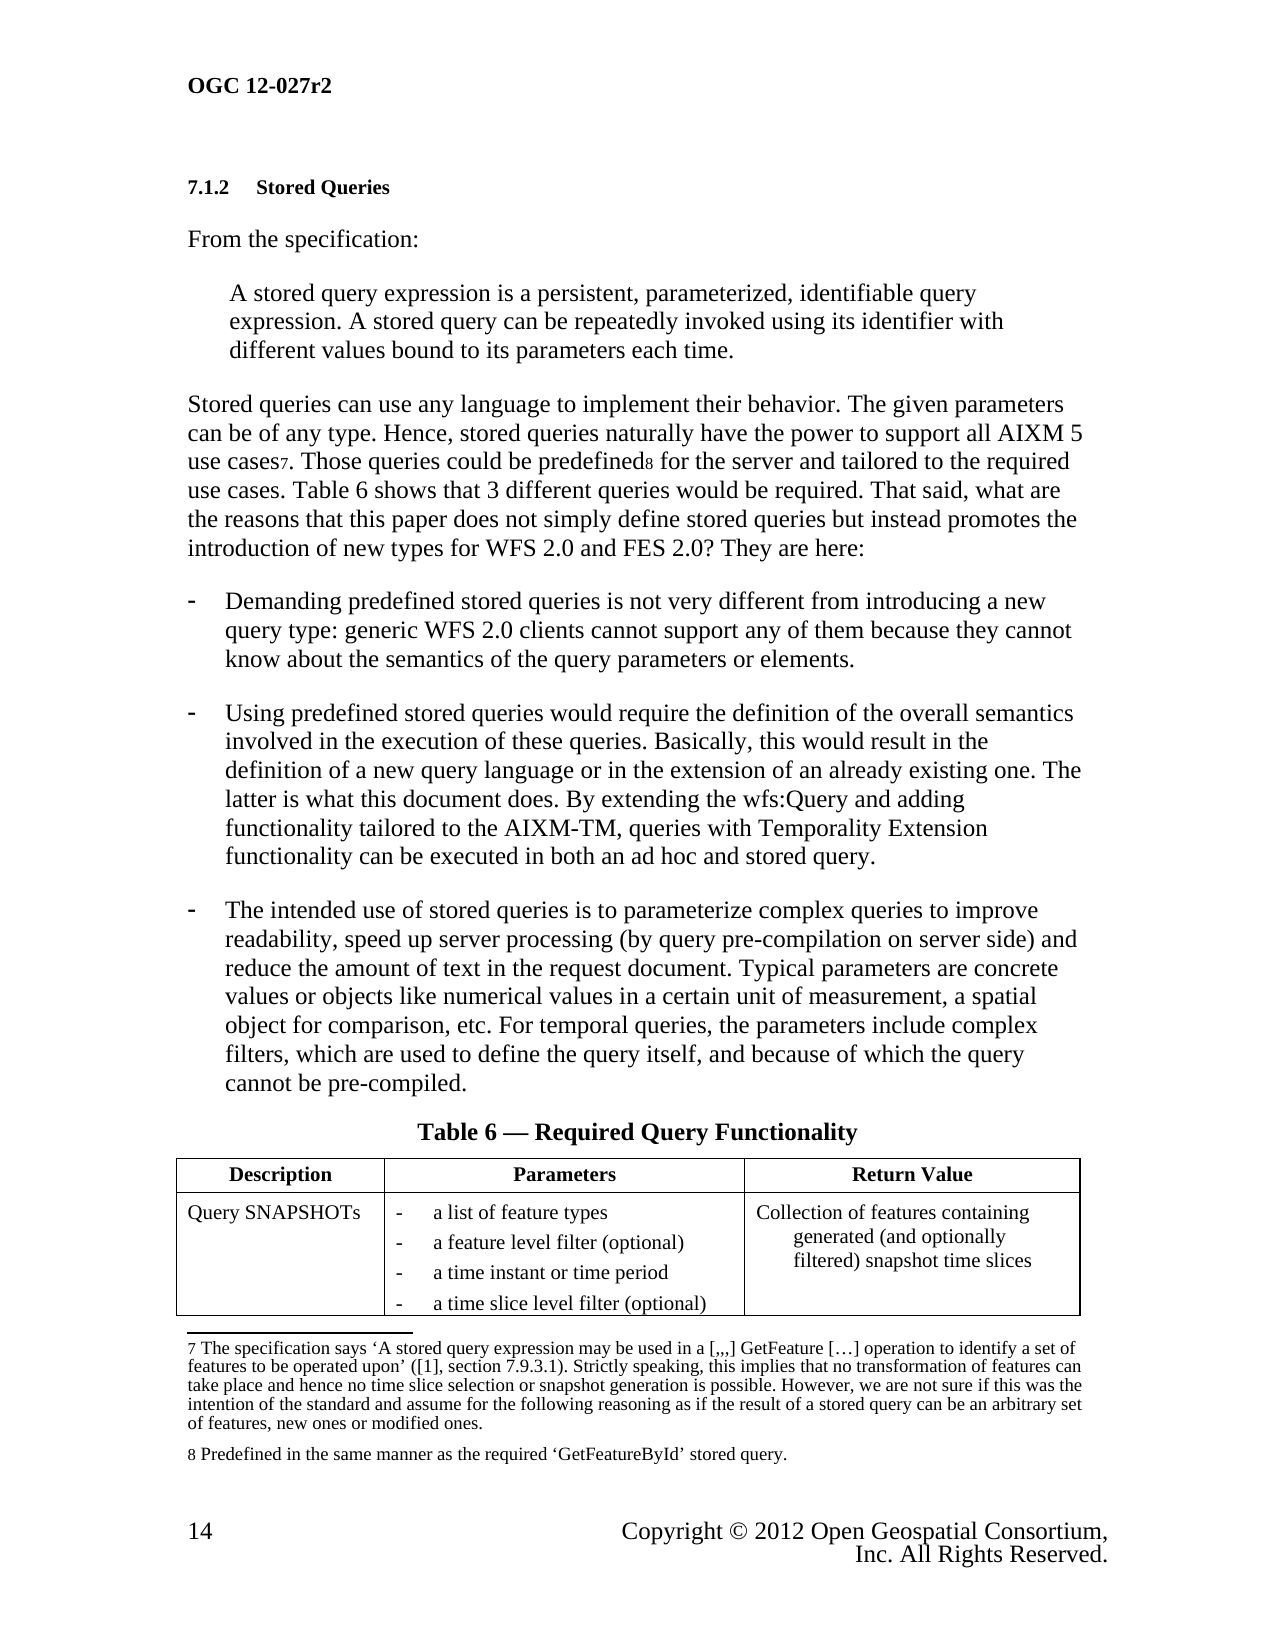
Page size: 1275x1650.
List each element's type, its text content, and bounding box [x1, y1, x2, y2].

table_header Parameters [385, 1159, 744, 1192]
text Stored queries can use any language to implement their behavior. The given parameters can be of any type. Hence, stored queries naturally have the power to support all AIXM 5 use cases. Those queries could be predefined for the server and tailored to the required use cases. Table 6 shows that 3 different queries would be required. That said, what are the reasons that this paper does not simply define stored queries but instead promotes the introduction of new types for WFS 2.0 and FES 2.0? They are here: [187, 389, 1087, 561]
subtitle Stored Queries [187, 175, 1087, 199]
title Table 6 — Required Query Functionality [187, 1121, 1087, 1145]
table_header Return Value [745, 1159, 1079, 1192]
list Using predefined stored queries would require the definition of the overall semantics involved in the execution of these queries. Basically, this would result in the definition of a new query language or in the extension of an already existing one. The latter is what this document does. By extending the wfs:Query and adding functionality tailored to the AIXM-TM, queries with Temporality Extension functionality can be executed in both an ad hoc and stored query. [187, 698, 1087, 870]
table_cell Query SNAPSHOTs [177, 1193, 384, 1314]
text From the specification: [187, 224, 1087, 253]
table_cell a list of feature types a feature level filter (optional) a time instant or time period a time slice level filter (optional) [385, 1193, 744, 1314]
list Demanding predefined stored queries is not very different from introducing a new query type: generic WFS 2.0 clients cannot support any of them because they cannot know about the semantics of the query parameters or elements. [187, 586, 1087, 673]
list The intended use of stored queries is to parameterize complex queries to improve readability, speed up server processing (by query pre-compilation on server side) and reduce the amount of text in the request document. Typical parameters are concrete values or objects like numerical values in a certain unit of measurement, a spatial object for comparison, etc. For temporal queries, the parameters include complex filters, which are used to define the query itself, and because of which the query cannot be pre-compiled. [187, 895, 1087, 1096]
table_cell Collection of features containing generated (and optionally filtered) snapshot time slices [745, 1193, 1079, 1314]
text A stored query expression is a persistent, parameterized, identifiable query expression. A stored query can be repeatedly invoked using its identifier with different values bound to its parameters each time. [229, 278, 1087, 364]
table_header Description [177, 1159, 384, 1192]
